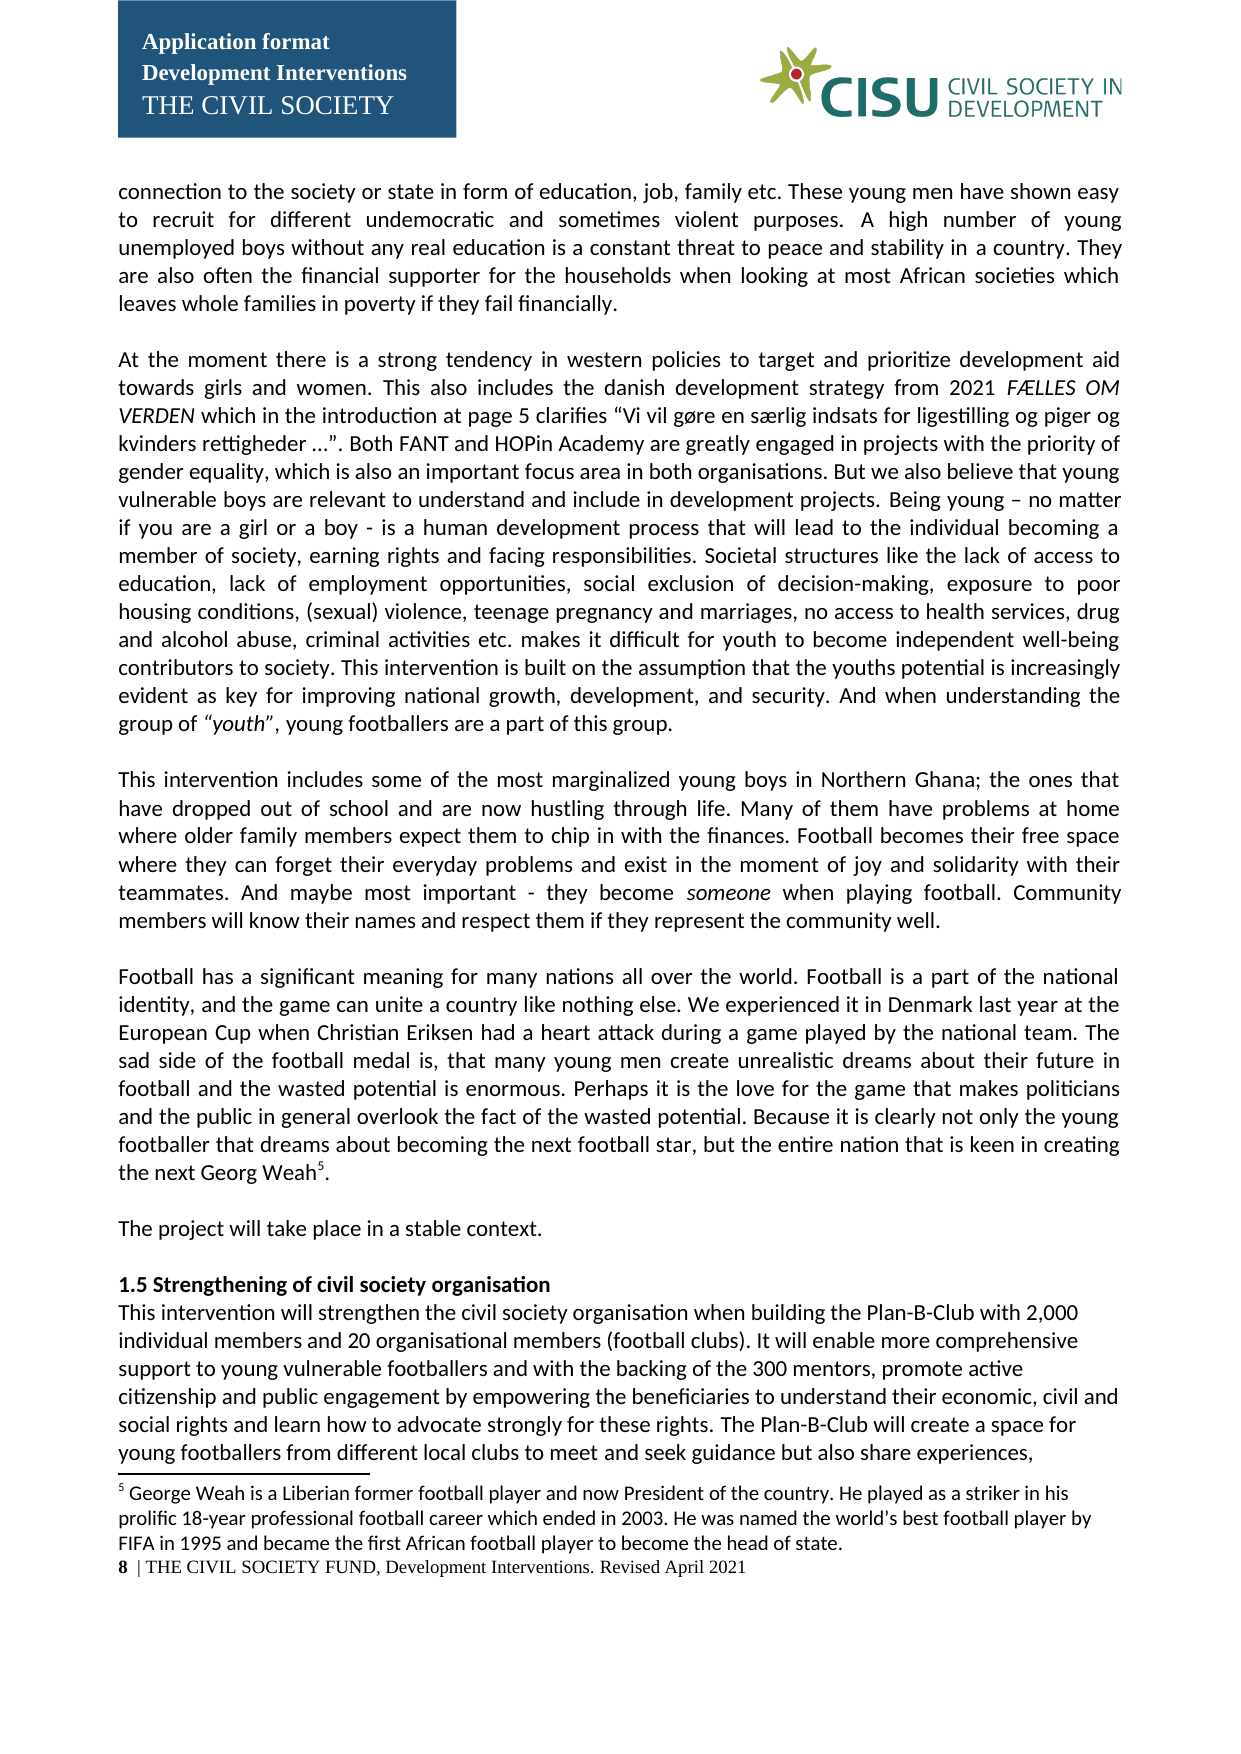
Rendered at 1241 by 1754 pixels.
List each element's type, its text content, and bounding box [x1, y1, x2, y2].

text At the moment there is a strong tendency in western policies to target and prioritize development aid towards girls and women. This also includes the danish development strategy from 2021 FÆLLES OM VERDEN which in the introduction at page 5 clarifies “Vi vil gøre en særlig indsats for ligestilling og piger og kvinders rettigheder …”. Both FANT and HOPin Academy are greatly engaged in projects with the priority of gender equality, which is also an important focus area in both organisations. But we also believe that young vulnerable boys are relevant to understand and include in development projects. Being young – no matter if you are a girl or a boy - is a human development process that will lead to the individual becoming a member of society, earning rights and facing responsibilities. Societal structures like the lack of access to education, lack of employment opportunities, social exclusion of decision-making, exposure to poor housing conditions, (sexual) violence, teenage pregnancy and marriages, no access to health services, drug and alcohol abuse, criminal activities etc. makes it difficult for youth to become independent well-being contributors to society. This intervention is built on the assumption that the youths potential is increasingly evident as key for improving national growth, development, and security. And when understanding the group of “youth”, young footballers are a part of this group. [118, 345, 1122, 738]
text The project will take place in a stable context. [118, 1214, 1122, 1242]
text 1.5 Strengthening of civil society organisation [118, 1270, 1122, 1298]
text Football has a significant meaning for many nations all over the world. Football is a part of the national identity, and the game can unite a country like nothing else. We experienced it in Denmark last year at the European Cup when Christian Eriksen had a heart attack during a game played by the national team. The sad side of the football medal is, that many young men create unrealistic dreams about their future in football and the wasted potential is enormous. Perhaps it is the love for the game that makes politicians and the public in general overlook the fact of the wasted potential. Because it is clearly not only the young footballer that dreams about becoming the next football star, but the entire nation that is keen in creating the next Georg Weah. [118, 962, 1122, 1186]
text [118, 1298, 1122, 1466]
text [118, 177, 1122, 317]
picture [760, 47, 1122, 117]
text This intervention includes some of the most marginalized young boys in Northern Ghana; the ones that have dropped out of school and are now hustling through life. Many of them have problems at home where older family members expect them to chip in with the finances. Football becomes their free space where they can forget their everyday problems and exist in the moment of joy and solidarity with their teammates. And maybe most important - they become someone when playing football. Community members will know their names and respect them if they represent the community well. [118, 766, 1122, 934]
